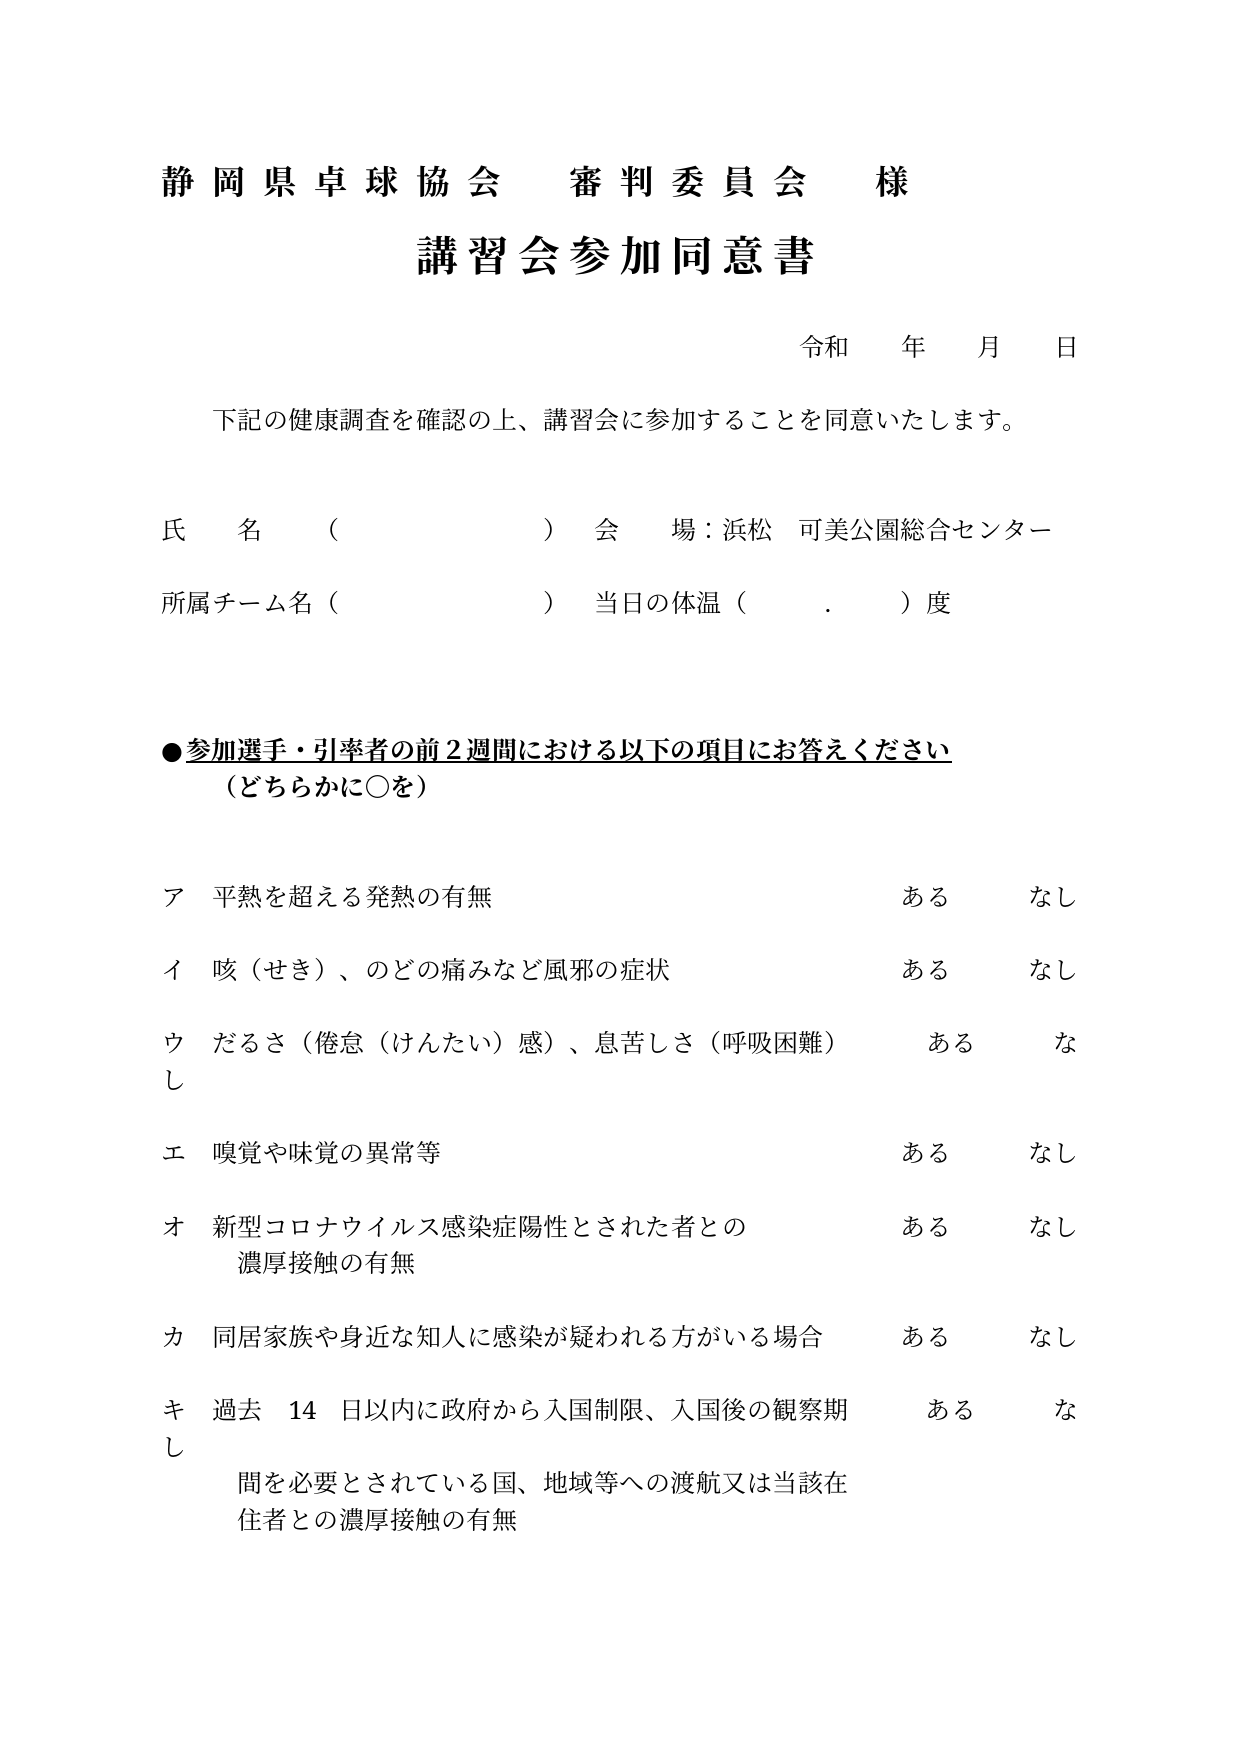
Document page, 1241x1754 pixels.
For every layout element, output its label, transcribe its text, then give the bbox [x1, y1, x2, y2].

text ウ だるさ（倦怠（けんたい）感）、息苦しさ（呼吸困難） ある なし [161, 1024, 1079, 1097]
text イ 咳（せき）、のどの痛みなど風邪の症状 ある なし [161, 950, 1079, 987]
text 下記の健康調査を確認の上、講習会に参加することを同意いたします。 [161, 400, 1079, 437]
text 濃厚接触の有無 [161, 1244, 1079, 1280]
text （どちらかに〇を） [161, 767, 1079, 804]
text エ 嗅覚や味覚の異常等 ある なし [161, 1134, 1079, 1170]
text 令和 年 月 日 [161, 327, 1079, 364]
text ア 平熱を超える発熱の有無 ある なし [161, 877, 1079, 914]
text ●参加選手・引率者の前２週間における以下の項目にお答えください [161, 730, 1079, 767]
text キ 過去 14 日以内に政府から入国制限、入国後の観察期 ある なし [161, 1390, 1079, 1464]
text カ 同居家族や身近な知人に感染が疑われる方がいる場合 ある なし [161, 1317, 1079, 1354]
text 所属チーム名（ ） 当日の体温（ ． ）度 [161, 584, 1079, 620]
text オ 新型コロナウイルス感染症陽性とされた者との ある なし [161, 1207, 1079, 1244]
text 氏 名 （ ） 会 場：浜松 可美公園総合センター [161, 510, 1079, 547]
text 間を必要とされている国、地域等への渡航又は当該在 [161, 1464, 1079, 1500]
text 住者との濃厚接触の有無 [161, 1500, 1079, 1537]
text 静岡県卓球協会 審判委員会 様 [161, 144, 1079, 217]
text 講習会参加同意書 [161, 217, 1079, 290]
